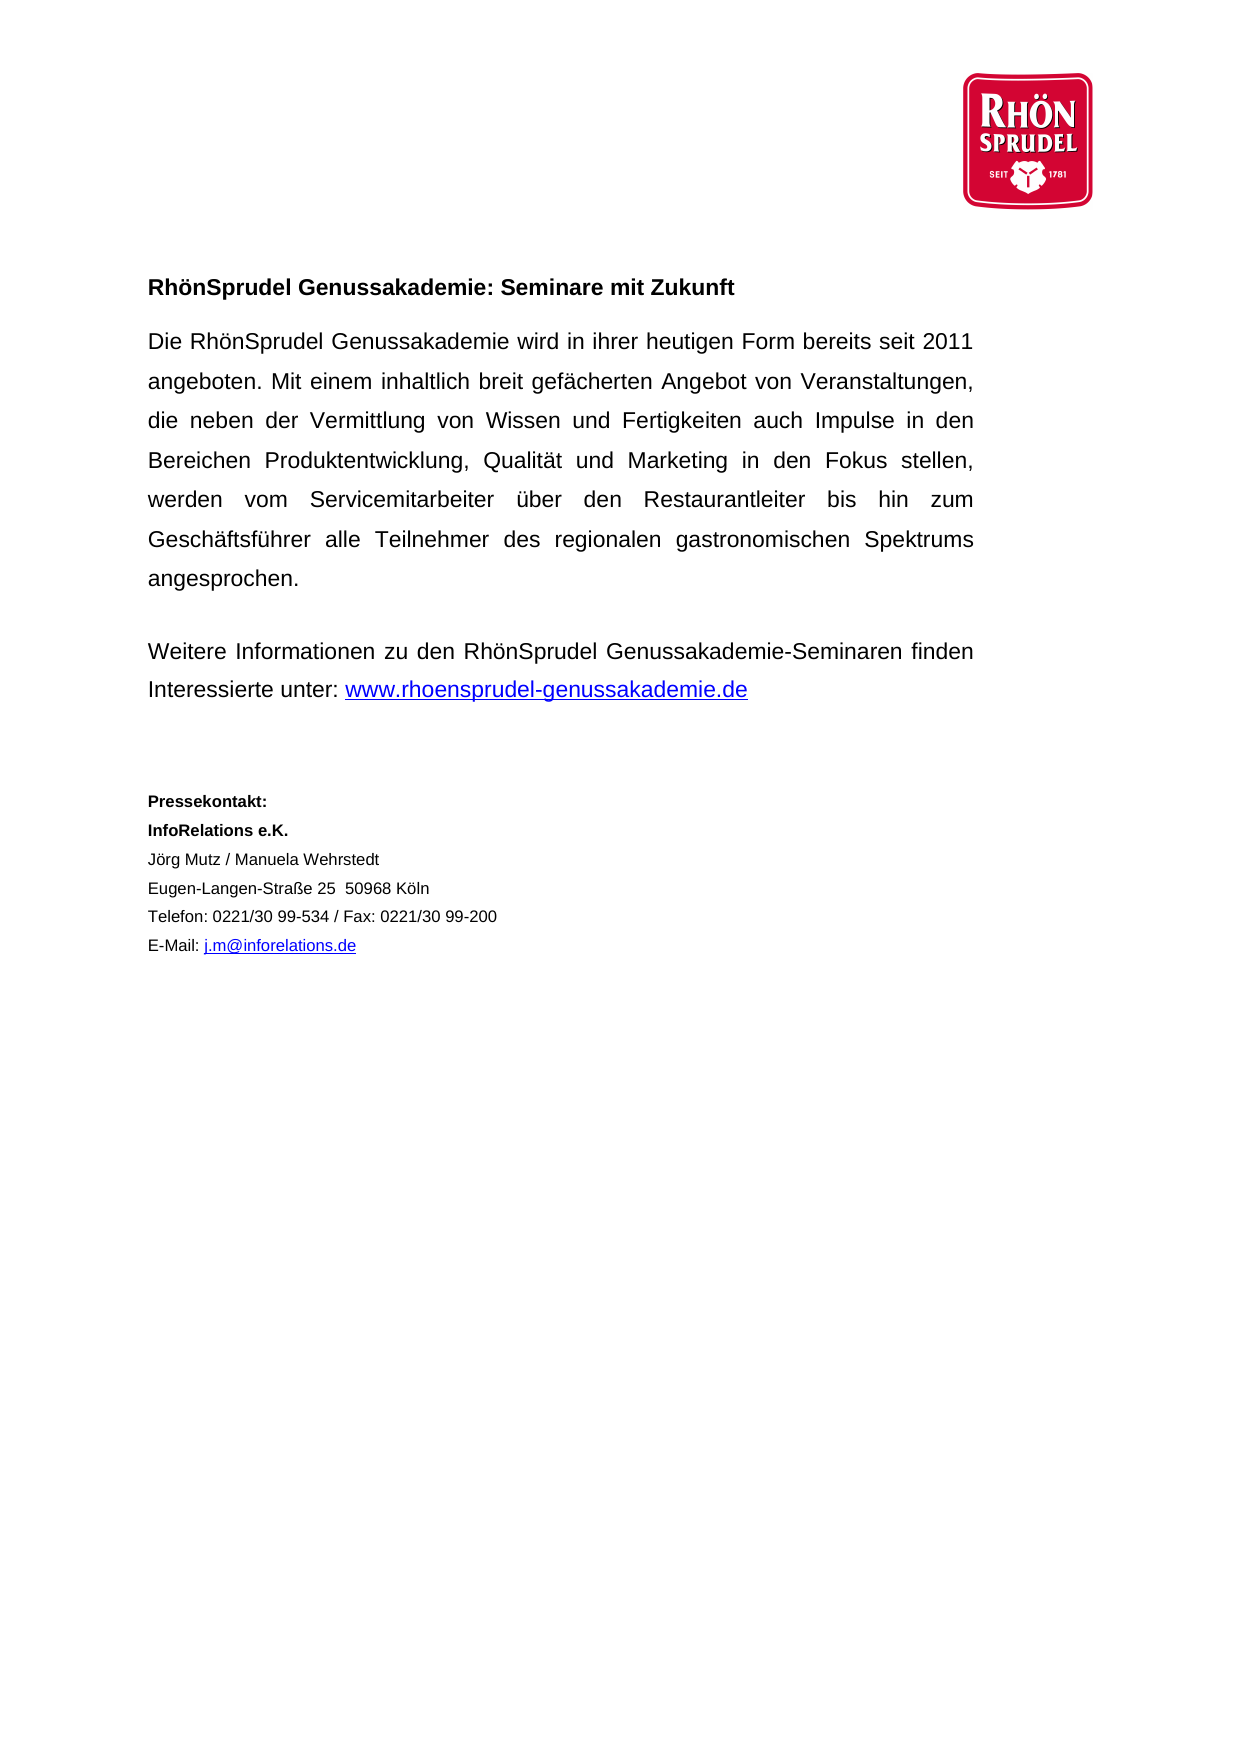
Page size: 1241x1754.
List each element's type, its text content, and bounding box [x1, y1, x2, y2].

picture [963, 73, 1093, 210]
text Weitere Informationen zu den RhönSprudel Genussakademie-Seminaren finden Interessierte unter: www.rhoensprudel-genussakademie.de [148, 630, 974, 705]
text E-Mail: j.m@inforelations.de [148, 936, 974, 955]
text RhönSprudel Genussakademie: Seminare mit Zukunft [148, 266, 974, 303]
text Telefon: 0221/30 99-534 / Fax: 0221/30 99-200 [148, 907, 974, 926]
text Die RhönSprudel Genussakademie wird in ihrer heutigen Form bereits seit 2011 angeboten. Mit einem inhaltlich breit gefächerten Angebot von Veranstaltungen, die neben der Vermittlung von Wissen und Fertigkeiten auch Impulse in den Bereichen Produktentwicklung, Qualität und Marketing in den Fokus stellen, werden vom Servicemitarbeiter über den Restaurantleiter bis hin zum Geschäftsführer alle Teilnehmer des regionalen gastronomischen Spektrums angesprochen. [148, 328, 974, 592]
text InfoRelations e.K. [148, 821, 974, 840]
text Jörg Mutz / Manuela Wehrstedt Eugen-Langen-Straße 25 50968 Köln [148, 850, 974, 898]
text Pressekontakt: [148, 792, 974, 811]
